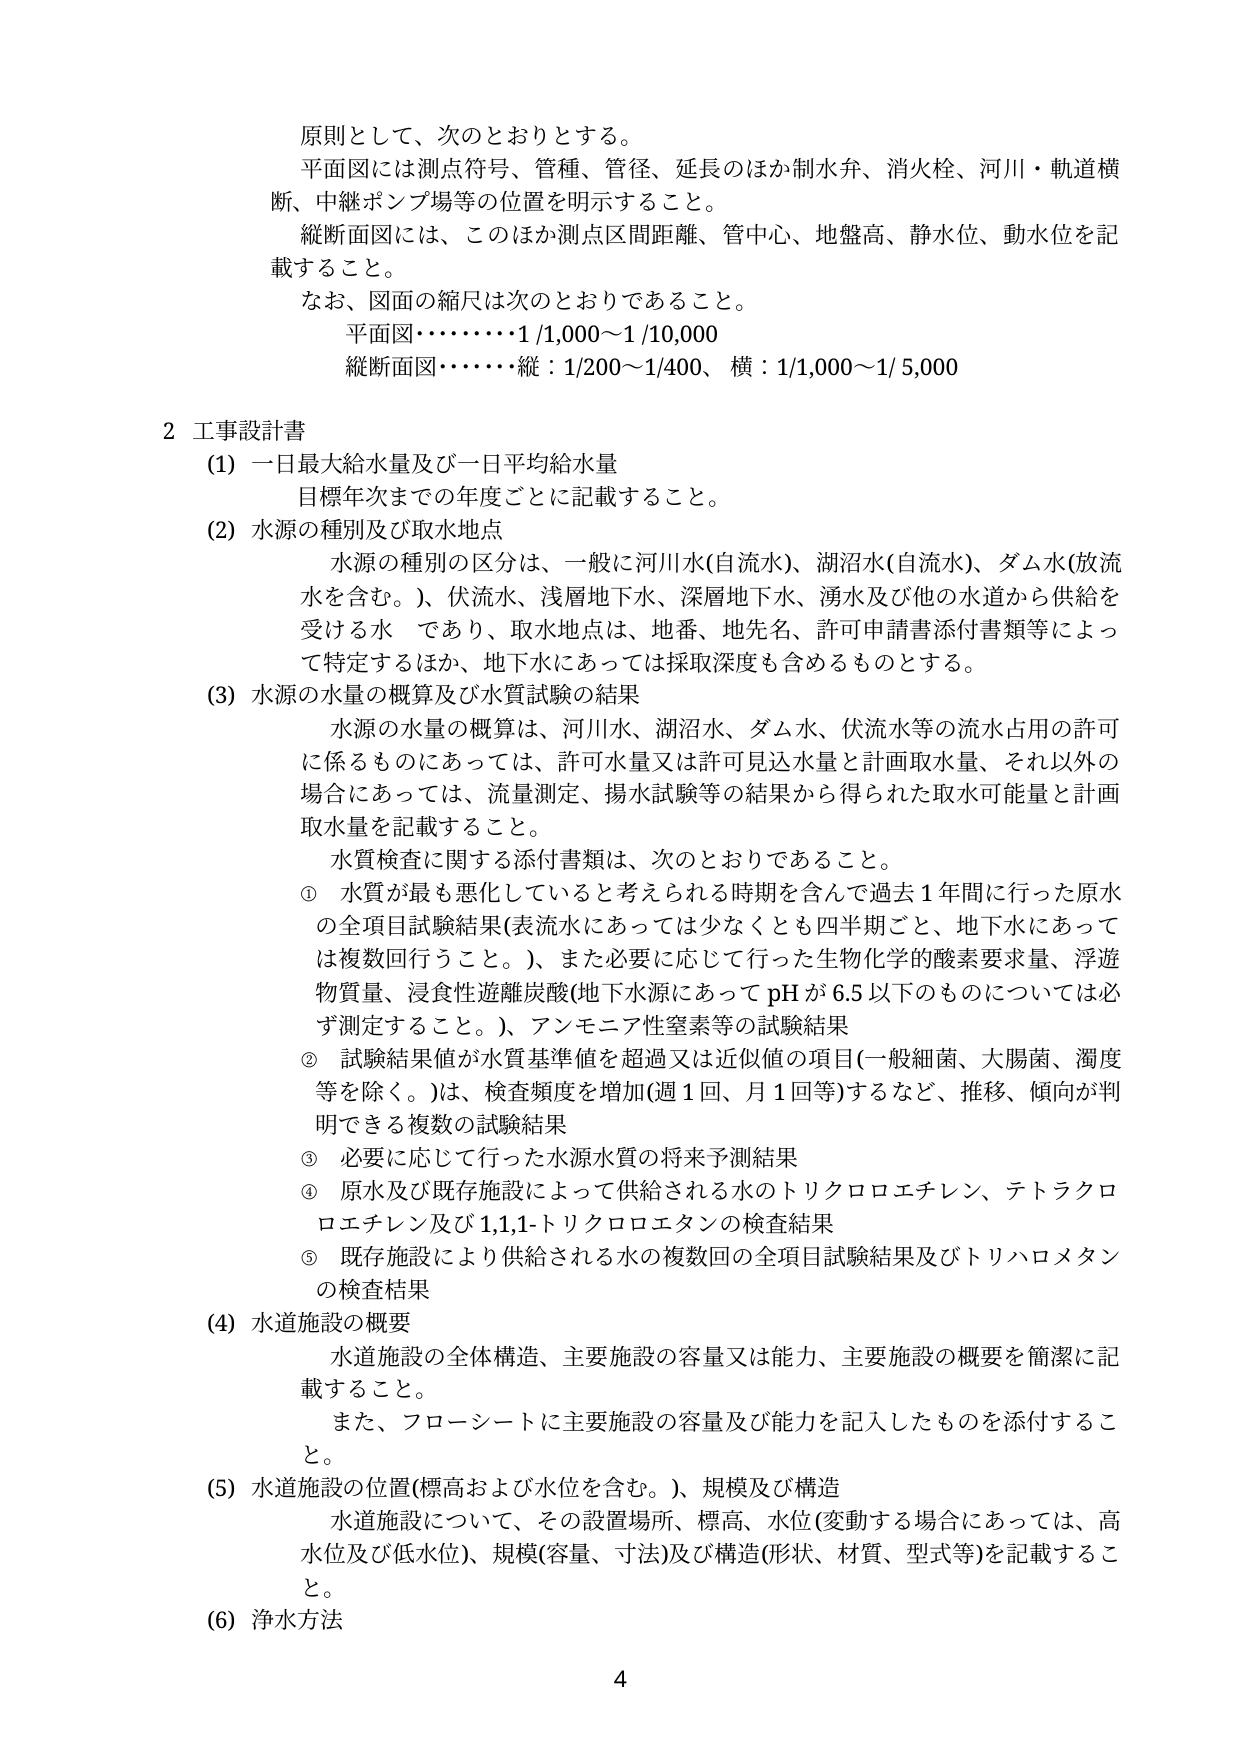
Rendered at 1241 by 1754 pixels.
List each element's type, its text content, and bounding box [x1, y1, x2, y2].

list 既存施設により供給される水の複数回の全項目試験結果及びトリハロメタンの検査桔果 [300, 1239, 1122, 1305]
list 工事設計書 [162, 413, 1122, 446]
list 平面図には測点符号、管種、管径、延長のほか制水弁、消火栓、河川・軌道横断、中継ポンプ場等の位置を明示すること。 [270, 151, 1122, 217]
list 目標年次までの年度ごとに記載すること。 [266, 479, 1122, 512]
list 試験結果値が水質基準値を超過又は近似値の項目(一般細菌、大腸菌、濁度等を除く。)は、検査頻度を増加(週1回、月1回等)するなど、推移、傾向が判明できる複数の試験結果 [300, 1041, 1122, 1140]
list なお、図面の縮尺は次のとおりであること。 [270, 283, 1122, 316]
list 水源の水量の概算及び水質試験の結果 [207, 677, 1122, 711]
list 水道施設の全体構造、主要施設の容量又は能力、主要施設の概要を簡潔に記載すること。 [300, 1338, 1122, 1404]
list 原則として、次のとおりとする。 [270, 118, 1122, 151]
list 浄水方法 [207, 1602, 1122, 1636]
list 水源の種別の区分は、一般に河川水(自流水)、湖沼水(自流水)、ダム水(放流水を含む。)、伏流水、浅層地下水、深層地下水、湧水及び他の水道から供給を受ける水 であり、取水地点は、地番、地先名、許可申請書添付書類等によって特定するほか、地下水にあっては採取深度も含めるものとする。 [300, 545, 1122, 677]
list 原水及び既存施設によって供給される水のトリクロロエチレン、テトラクロロエチレン及び1,1,1-トリクロロエタンの検査結果 [300, 1173, 1122, 1239]
list 縦断面図には、このほか測点区間距離、管中心、地盤高、静水位、動水位を記載すること。 [270, 217, 1122, 283]
list 水源の水量の概算は、河川水、湖沼水、ダム水、伏流水等の流水占用の許可に係るものにあっては、許可水量又は許可見込水量と計画取水量、それ以外の場合にあっては、流量測定、揚水試験等の結果から得られた取水可能量と計画取水量を記載すること。 [300, 711, 1122, 842]
list また、フローシートに主要施設の容量及び能力を記入したものを添付すること。 [300, 1404, 1122, 1470]
list 水源の種別及び取水地点 [207, 512, 1122, 545]
list 一日最大給水量及び一日平均給水量 [207, 446, 1122, 479]
list 水質が最も悪化していると考えられる時期を含んで過去1年間に行った原水の全項目試験結果(表流水にあっては少なくとも四半期ごと、地下水にあっては複数回行うこと。)、また必要に応じて行った生物化学的酸素要求量、浮遊物質量、浸食性遊離炭酸(地下水源にあってpHが6.5以下のものについては必ず測定すること。)、アンモニア性窒素等の試験結果 [300, 875, 1122, 1041]
list 水道施設の位置(標高および水位を含む。)、規模及び構造 [207, 1470, 1122, 1503]
list 水道施設の概要 [207, 1305, 1122, 1338]
list 必要に応じて行った水源水質の将来予測結果 [300, 1140, 1122, 1173]
list 縦断面図･･･････縦：1/200～1/400、 横：1/1,000～1/ 5,000 [315, 349, 1122, 382]
list 水質検査に関する添付書類は、次のとおりであること。 [300, 842, 1122, 875]
list 平面図･････････1 /1,000～1 /10,000 [315, 316, 1122, 349]
list 水道施設について、その設置場所、標高、水位(変動する場合にあっては、高水位及び低水位)、規模(容量、寸法)及び構造(形状、材質、型式等)を記載すること。 [300, 1503, 1122, 1602]
